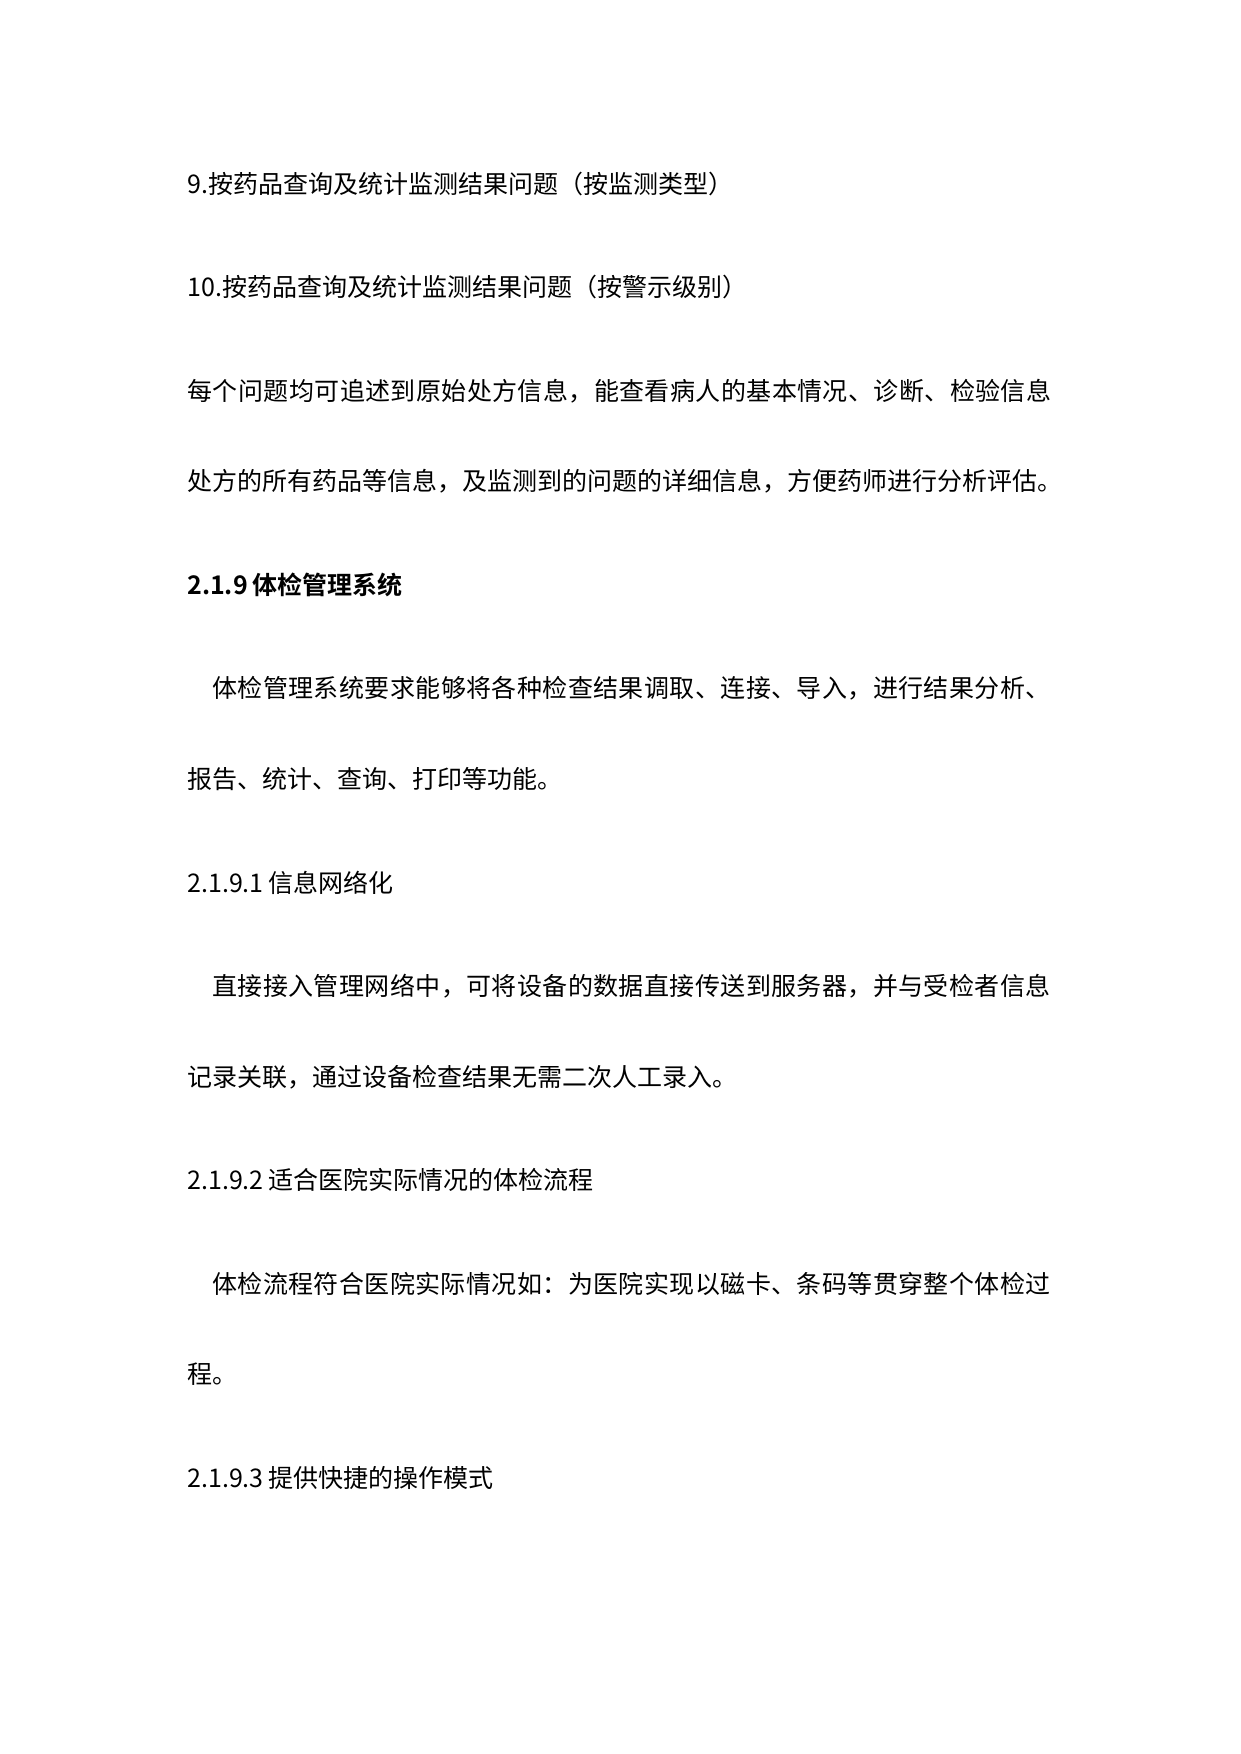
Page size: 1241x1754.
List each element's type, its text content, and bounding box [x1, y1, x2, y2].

text 9.按药品查询及统计监测结果问题（按监测类型） [187, 152, 1053, 212]
text 每个问题均可追述到原始处方信息，能查看病人的基本情况、诊断、检验信息、处方的所有药品等信息，及监测到的问题的详细信息，方便药师进行分析评估。 [187, 359, 1053, 510]
text 体检管理系统要求能够将各种检查结果调取、连接、导入，进行结果分析、报告、统计、查询、打印等功能。 [187, 657, 1053, 808]
text 2.1.9.1信息网络化 [187, 851, 1053, 911]
text 体检流程符合医院实际情况如：为医院实现以磁卡、条码等贯穿整个体检过程。 [187, 1252, 1053, 1403]
text 2.1.9.2适合医院实际情况的体检流程 [187, 1149, 1053, 1209]
text 直接接入管理网络中，可将设备的数据直接传送到服务器，并与受检者信息记录关联，通过设备检查结果无需二次人工录入。 [187, 954, 1053, 1106]
text 2.1.9.3提供快捷的操作模式 [187, 1446, 1053, 1507]
text 10.按药品查询及统计监测结果问题（按警示级别） [187, 256, 1053, 316]
text 2.1.9体检管理系统 [187, 553, 1053, 614]
